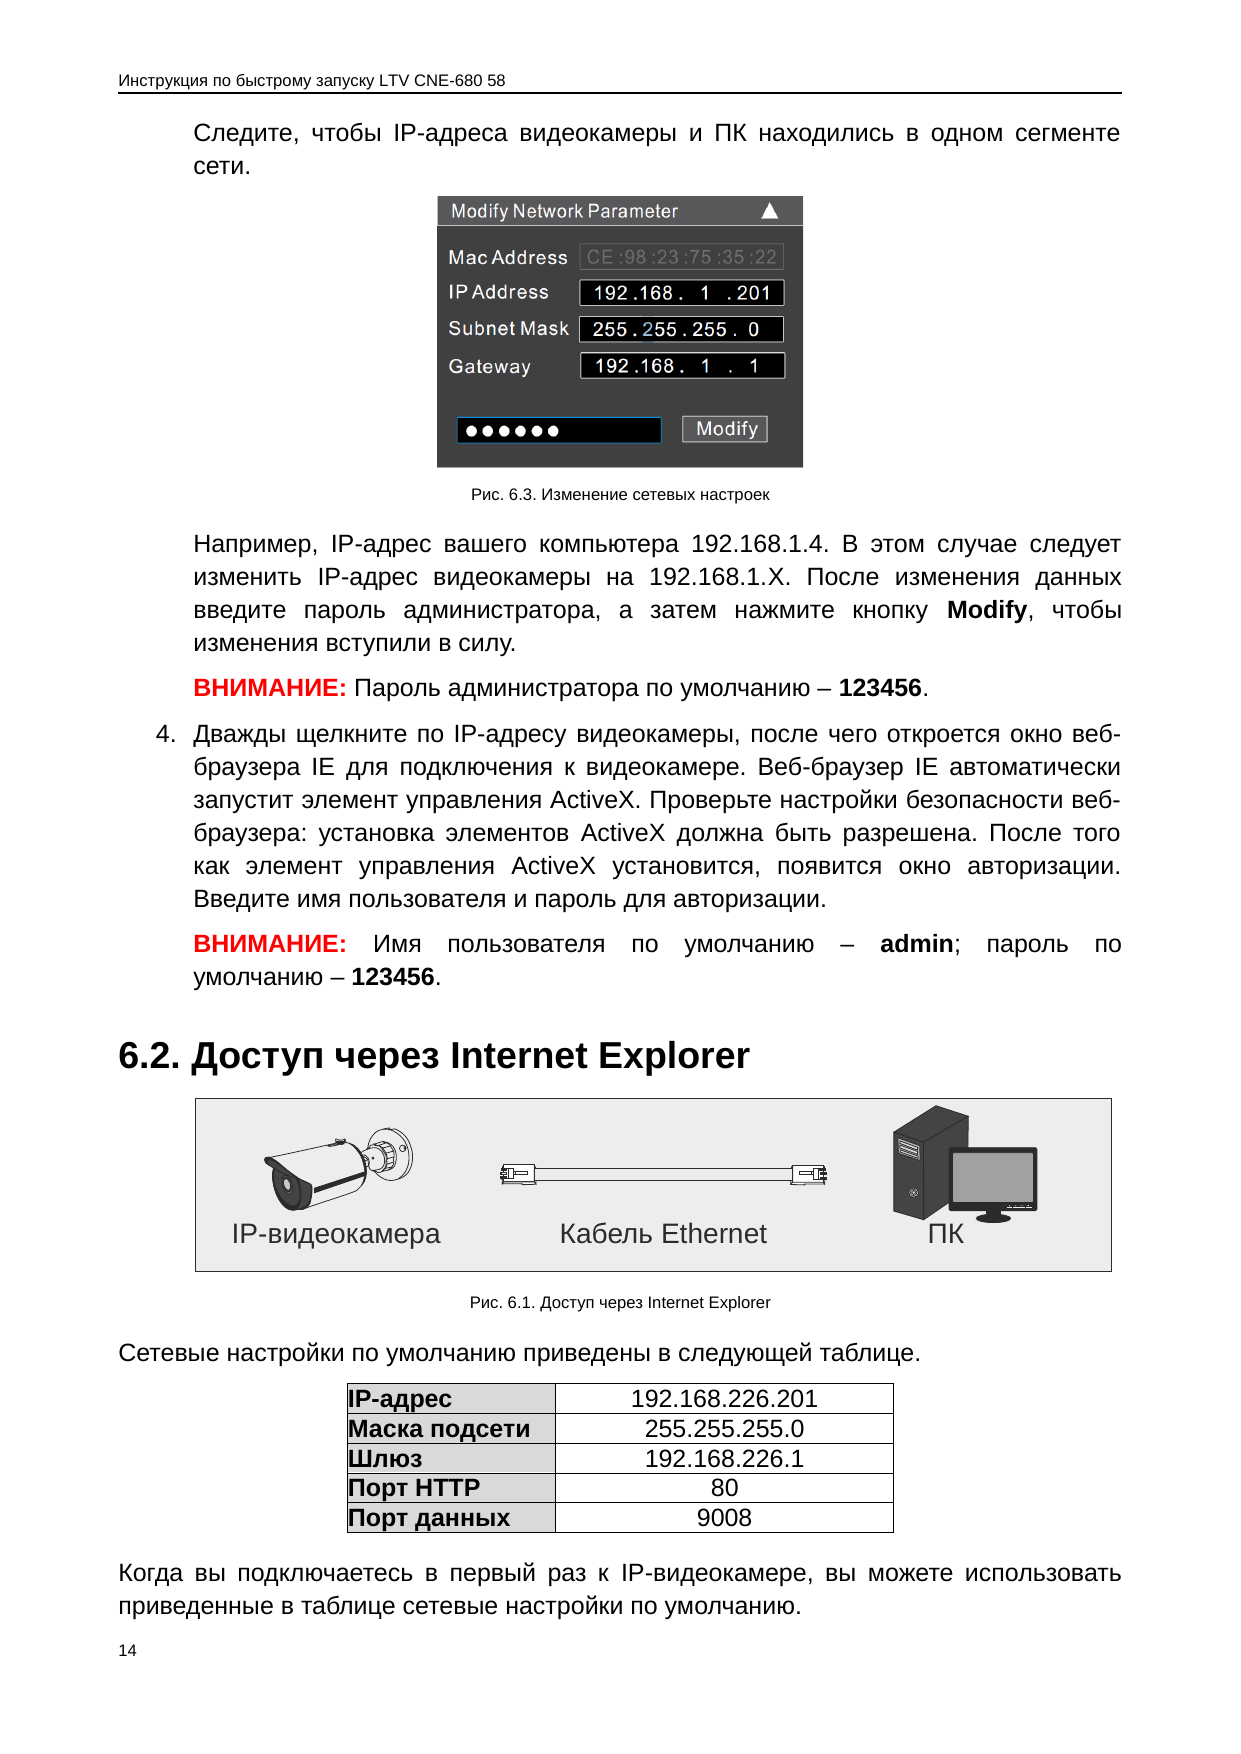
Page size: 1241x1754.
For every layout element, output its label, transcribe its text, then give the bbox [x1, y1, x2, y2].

text Изменение сетевых настроек [118, 484, 1122, 503]
table_cell 9008 [556, 1503, 893, 1532]
table_header IP-адрес [348, 1384, 555, 1413]
table_cell 192.168.226.1 [556, 1444, 893, 1472]
table_cell Шлюз [348, 1444, 555, 1472]
text ВНИМАНИЕ: Имя пользователя по умолчанию – admin; пароль по умолчанию – 123456. [193, 929, 1122, 991]
text Сетевые настройки по умолчанию приведены в следующей таблице. [118, 1337, 1122, 1366]
table_cell 80 [556, 1474, 893, 1502]
table_cell 255.255.255.0 [556, 1414, 893, 1443]
table_header 192.168.226.201 [556, 1384, 893, 1413]
picture [437, 196, 804, 468]
text Когда вы подключаетесь в первый раз к IP-видеокамере, вы можете использовать приведенные в таблице сетевые настройки по умолчанию. [118, 1558, 1122, 1620]
list Дважды щелкните по IP-адресу видеокамеры, после чего откроется окно веб-браузера IE для подключения к видеокамере. Веб-браузер IE автоматически запустит элемент управления ActiveX. Проверьте настройки безопасности веб-браузера: установка элементов ActiveX должна быть разрешена. После того как элемент управления ActiveX установится, появится окно авторизации. Введите имя пользователя и пароль для авторизации. [156, 719, 1122, 912]
text Доступ через Internet Explorer [118, 1033, 1122, 1076]
table_cell Порт HTTP [348, 1474, 555, 1502]
table_cell Порт данных [348, 1503, 555, 1532]
table_cell Маска подсети [348, 1414, 555, 1443]
text ВНИМАНИЕ: Пароль администратора по умолчанию – 123456. [193, 673, 1122, 702]
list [156, 118, 1122, 180]
text Например, IP-адрес вашего компьютера 192.168.1.4. В этом случае следует изменить IP-адрес видеокамеры на 192.168.1.X. После изменения данных введите пароль администратора, а затем нажмите кнопку Modify, чтобы изменения вступили в силу. [193, 528, 1122, 656]
text Доступ через Internet Explorer [118, 1293, 1122, 1312]
